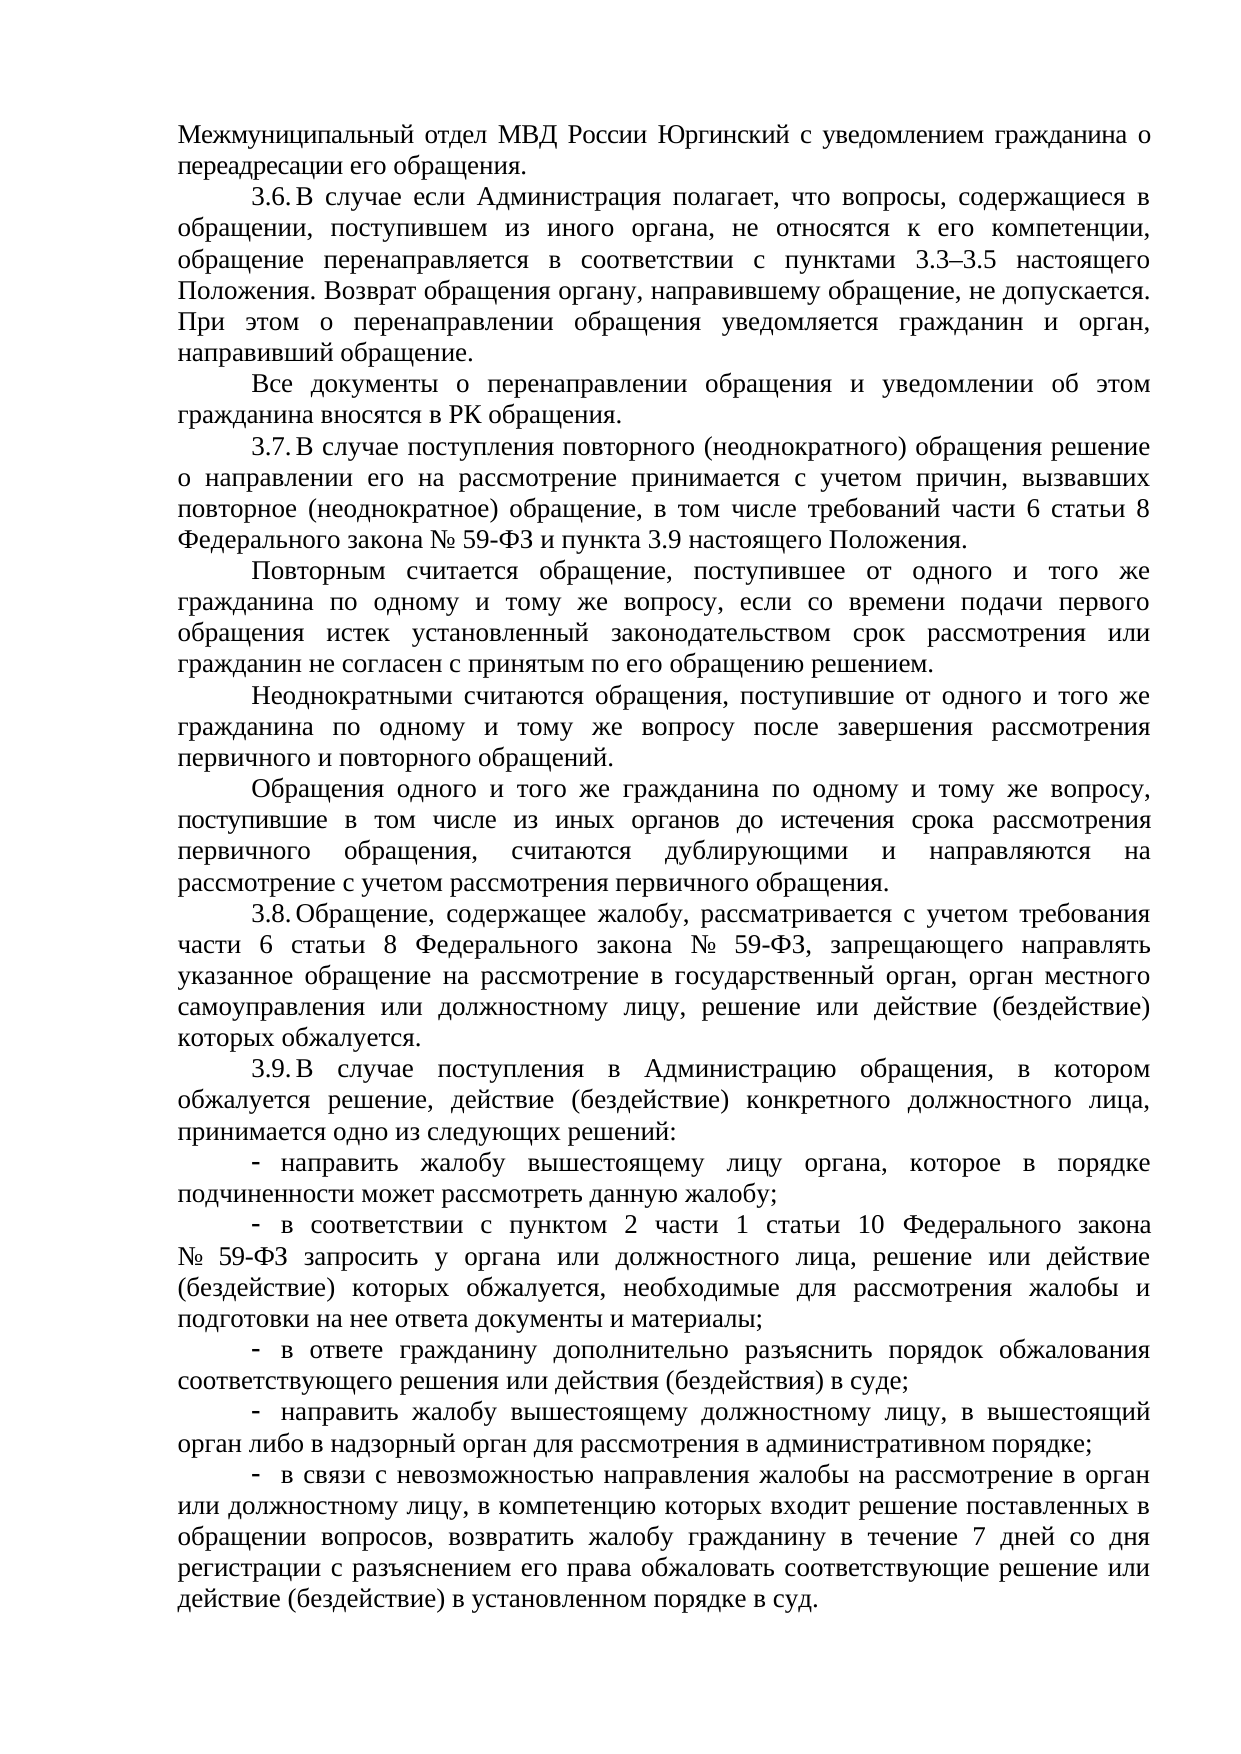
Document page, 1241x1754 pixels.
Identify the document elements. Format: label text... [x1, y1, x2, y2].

list в связи с невозможностью направления жалобы на рассмотрение в орган или должностному лицу, в компетенцию которых входит решение поставленных в обращении вопросов, возвратить жалобу гражданину в течение 7 дней со дня регистрации с разъяснением его права обжаловать соответствующие решение или действие (бездействие) в установленном порядке в суд. [177, 1458, 1152, 1614]
text 3.7. В случае поступления повторного (неоднократного) обращения решение о направлении его на рассмотрение принимается с учетом причин, вызвавших повторное (неоднократное) обращение, в том числе требований части 6 статьи 8 Федерального закона № 59-ФЗ и пункта 3.9 настоящего Положения. [177, 429, 1152, 554]
list направить жалобу вышестоящему должностному лицу, в вышестоящий орган либо в надзорный орган для рассмотрения в административном порядке; [177, 1395, 1152, 1458]
list в соответствии с пунктом 2 части 1 статьи 10 Федерального закона № 59-ФЗ запросить у органа или должностного лица, решение или действие (бездействие) которых обжалуется, необходимые для рассмотрения жалобы и подготовки на нее ответа документы и материалы; [177, 1208, 1152, 1333]
text 3.6. В случае если Администрация полагает, что вопросы, содержащиеся в обращении, поступившем из иного органа, не относятся к его компетенции, обращение перенаправляется в соответствии с пунктами 3.3–3.5 настоящего Положения. Возврат обращения органу, направившему обращение, не допускается. При этом о перенаправлении обращения уведомляется гражданин и орган, направивший обращение. [177, 180, 1152, 367]
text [177, 118, 1152, 180]
text Обращения одного и того же гражданина по одному и тому же вопросу, поступившие в том числе из иных органов до истечения срока рассмотрения первичного обращения, считаются дублирующими и направляются на рассмотрение с учетом рассмотрения первичного обращения. [177, 772, 1152, 897]
text Все документы о перенаправлении обращения и уведомлении об этом гражданина вносятся в РК обращения. [177, 367, 1152, 429]
text 3.8. Обращение, содержащее жалобу, рассматривается с учетом требования части 6 статьи 8 Федерального закона № 59-ФЗ, запрещающего направлять указанное обращение на рассмотрение в государственный орган, орган местного самоуправления или должностному лицу, решение или действие (бездействие) которых обжалуется. [177, 897, 1152, 1052]
text Неоднократными считаются обращения, поступившие от одного и того же гражданина по одному и тому же вопросу после завершения рассмотрения первичного и повторного обращений. [177, 679, 1152, 772]
list в ответе гражданину дополнительно разъяснить порядок обжалования соответствующего решения или действия (бездействия) в суде; [177, 1333, 1152, 1395]
text 3.9. В случае поступления в Администрацию обращения, в котором обжалуется решение, действие (бездействие) конкретного должностного лица, принимается одно из следующих решений: [177, 1052, 1152, 1146]
text Повторным считается обращение, поступившее от одного и того же гражданина по одному и тому же вопросу, если со времени подачи первого обращения истек установленный законодательством срок рассмотрения или гражданин не согласен с принятым по его обращению решением. [177, 554, 1152, 679]
list направить жалобу вышестоящему лицу органа, которое в порядке подчиненности может рассмотреть данную жалобу; [177, 1146, 1152, 1208]
